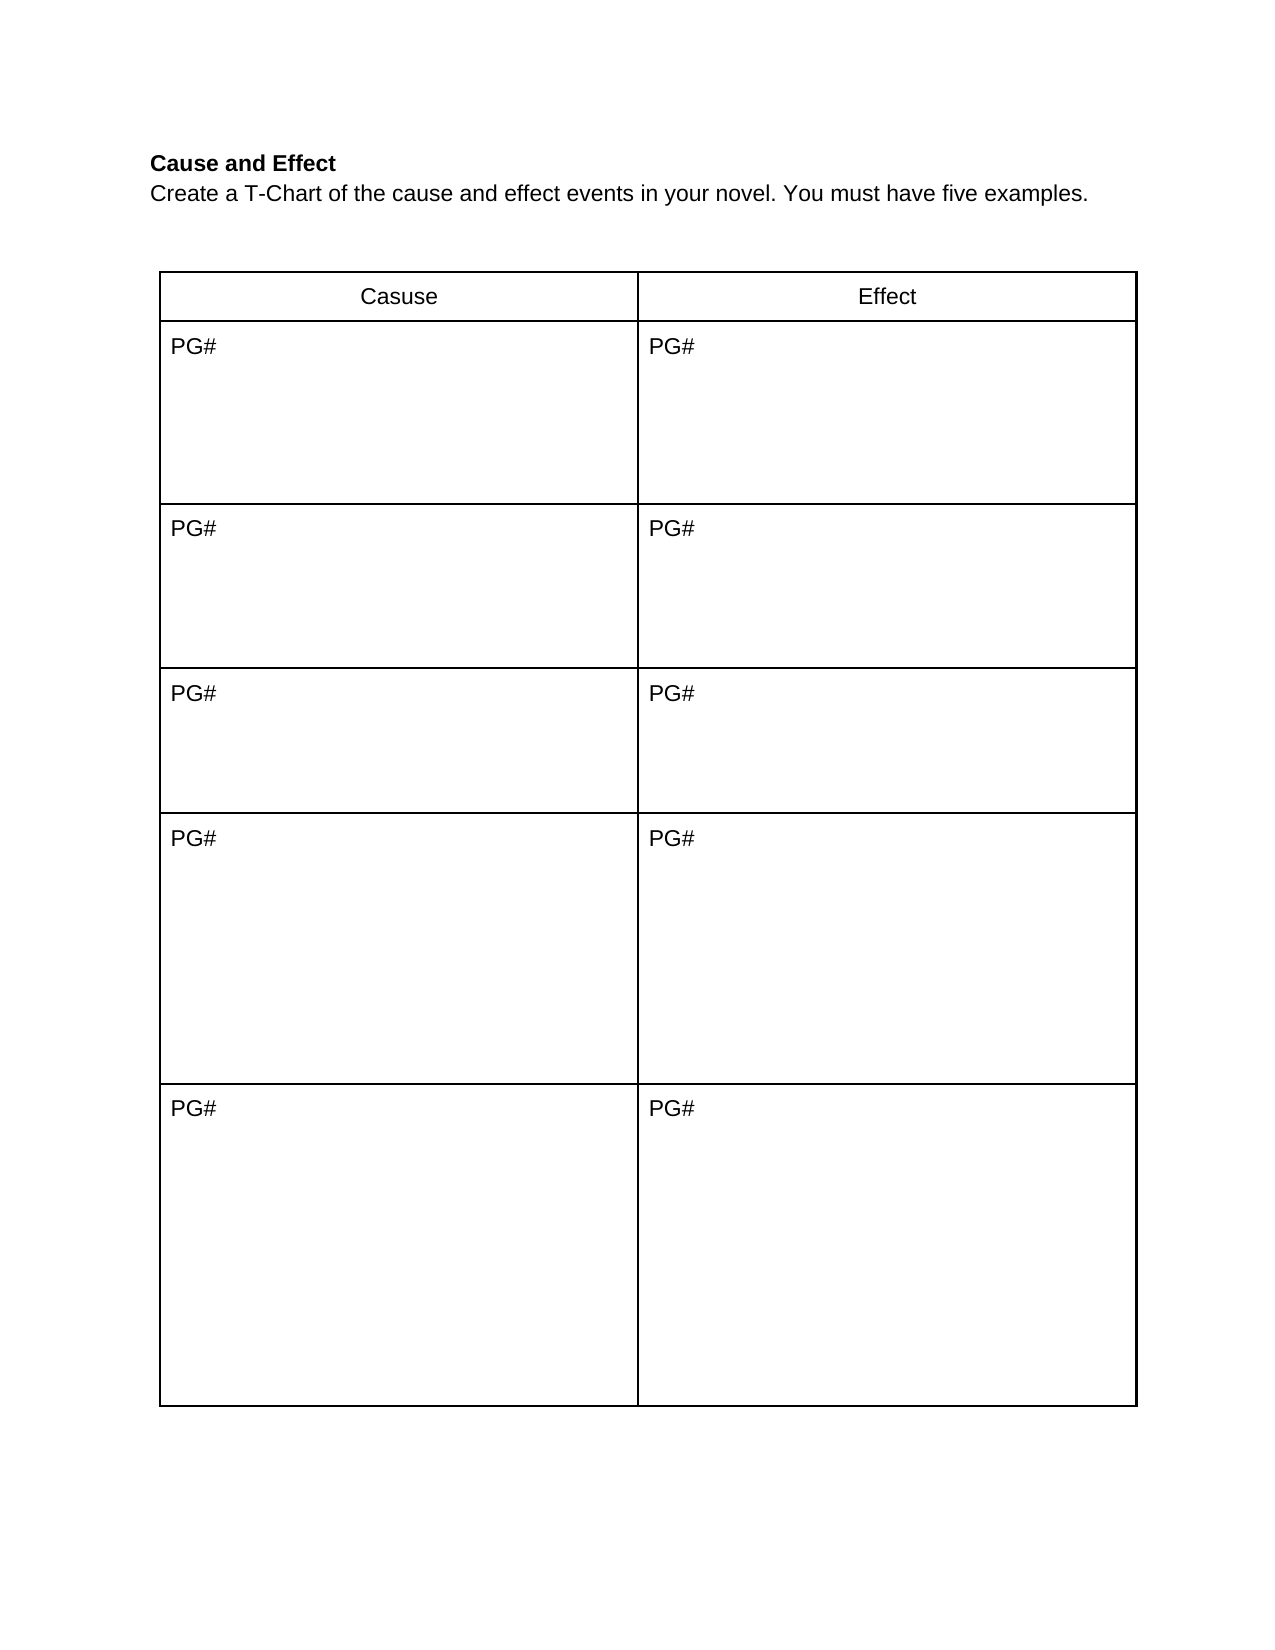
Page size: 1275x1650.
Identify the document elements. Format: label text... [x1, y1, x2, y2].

table_cell PG# [161, 1085, 637, 1404]
table_cell PG# [161, 814, 637, 1083]
text Cause and Effect [150, 150, 1125, 176]
table_cell PG# [639, 505, 1135, 667]
table_cell PG# [639, 1085, 1135, 1404]
table_header Casuse [161, 273, 637, 320]
table_cell PG# [161, 322, 637, 503]
table_cell PG# [639, 322, 1135, 503]
table_cell PG# [639, 814, 1135, 1083]
table_cell PG# [161, 505, 637, 667]
text Create a T-Chart of the cause and effect events in your novel. You must have five examples. [150, 180, 1125, 207]
table_header Effect [639, 273, 1135, 320]
table_cell PG# [161, 669, 637, 812]
table_cell PG# [639, 669, 1135, 812]
